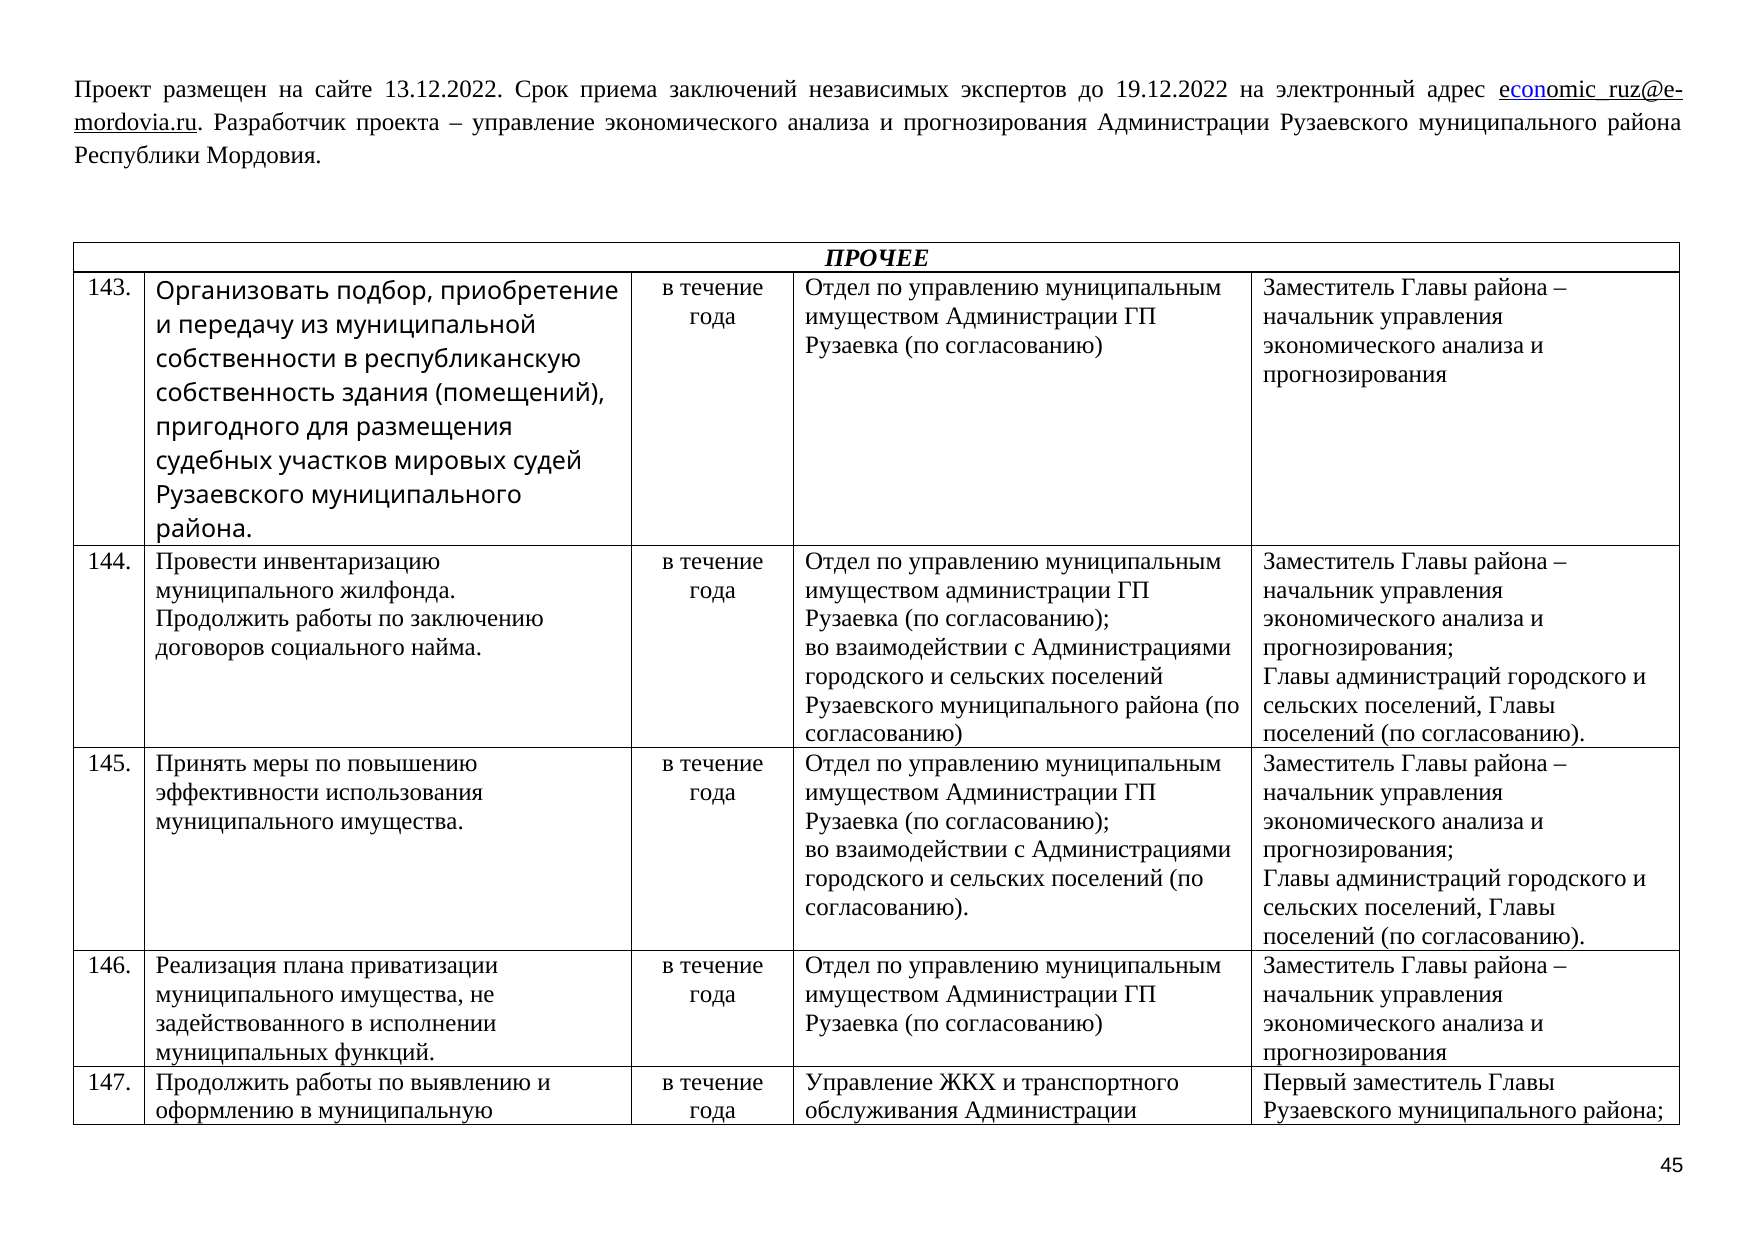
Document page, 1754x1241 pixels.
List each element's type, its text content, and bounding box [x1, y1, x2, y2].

table_cell Организовать подбор, приобретение и передачу из муниципальной собственности в республиканскую собственность здания (помещений), пригодного для размещения судебных участков мировых судей Рузаевского муниципального района. [145, 273, 631, 545]
table_cell в течение года [632, 1067, 793, 1124]
table_cell Заместитель Главы района – начальник управления экономического анализа и прогнозирования [1252, 951, 1679, 1066]
table_cell 146. [74, 951, 144, 1066]
table_cell в течение года [632, 273, 793, 545]
table_cell Отдел по управлению муниципальным имуществом Администрации ГП Рузаевка (по согласованию) [794, 951, 1251, 1066]
table_cell 143. [74, 273, 144, 545]
table_cell в течение года [632, 748, 793, 949]
table_cell Отдел по управлению муниципальным имуществом администрации ГП Рузаевка (по согласованию); во взаимодействии с Администрациями городского и сельских поселений Рузаевского муниципального района (по согласованию) [794, 546, 1251, 747]
table_cell Принять меры по повышению эффективности использования муниципального имущества. [145, 748, 631, 949]
table_cell Отдел по управлению муниципальным имуществом Администрации ГП Рузаевка (по согласованию); во взаимодействии с Администрациями городского и сельских поселений (по согласованию). [794, 748, 1251, 949]
table_cell ПРОЧЕЕ [74, 243, 1679, 271]
table_cell Заместитель Главы района – начальник управления экономического анализа и прогнозирования; Главы администраций городского и сельских поселений, Главы поселений (по согласованию). [1252, 546, 1679, 747]
table_cell Провести инвентаризацию муниципального жилфонда. Продолжить работы по заключению договоров социального найма. [145, 546, 631, 747]
table_cell Заместитель Главы района – начальник управления экономического анализа и прогнозирования [1252, 273, 1679, 545]
table_cell в течение года [632, 546, 793, 747]
table_cell Отдел по управлению муниципальным имуществом Администрации ГП Рузаевка (по согласованию) [794, 273, 1251, 545]
table_cell Заместитель Главы района – начальник управления экономического анализа и прогнозирования; Главы администраций городского и сельских поселений, Главы поселений (по согласованию). [1252, 748, 1679, 949]
table_cell в течение года [632, 951, 793, 1066]
table_cell 145. [74, 748, 144, 949]
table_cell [794, 1067, 1251, 1124]
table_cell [1252, 1067, 1679, 1124]
table_cell Реализация плана приватизации муниципального имущества, не задействованного в исполнении муниципальных функций. [145, 951, 631, 1066]
table_cell 147. [74, 1067, 144, 1124]
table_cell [145, 1067, 631, 1124]
table_cell 144. [74, 546, 144, 747]
